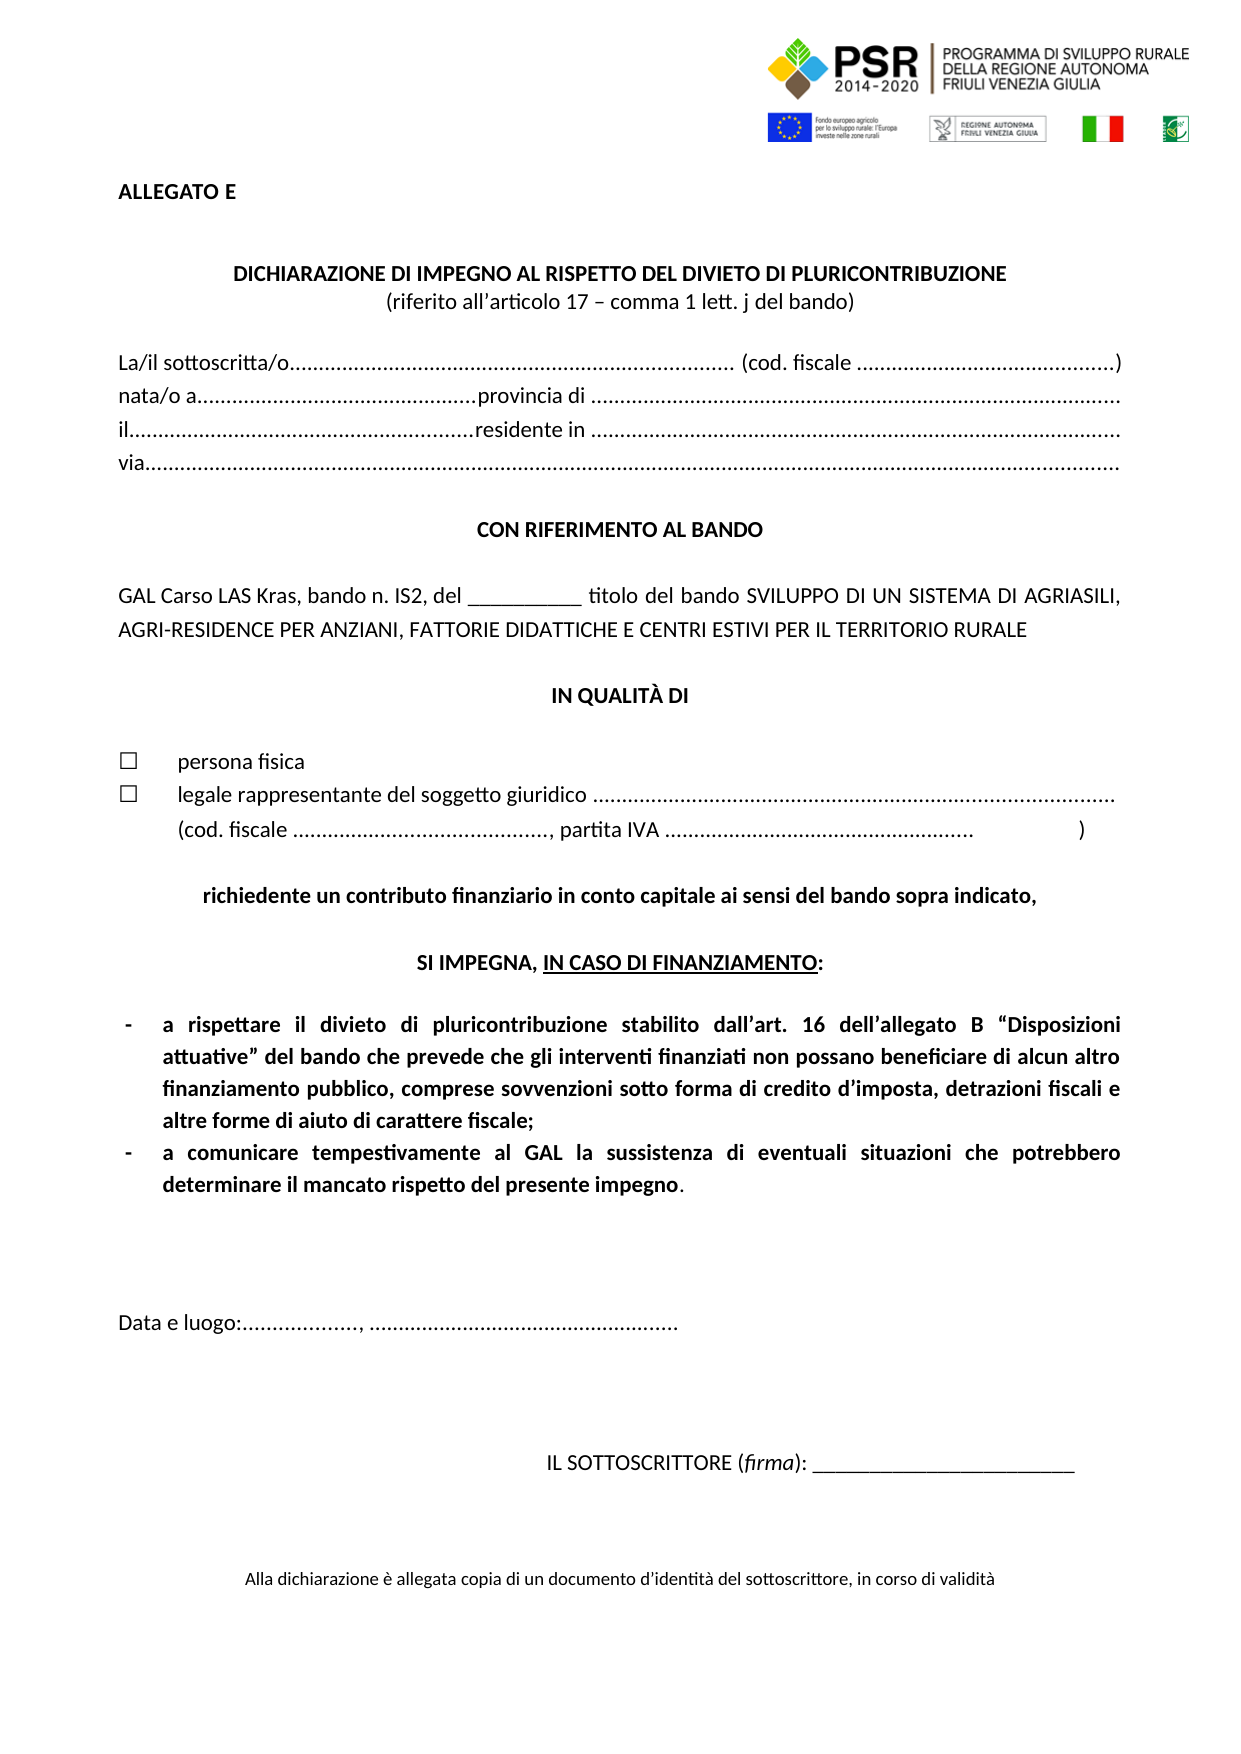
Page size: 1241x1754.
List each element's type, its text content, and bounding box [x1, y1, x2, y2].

picture [767, 38, 1189, 142]
text SI IMPEGNA, IN CASO DI FINANZIAMENTO: [118, 943, 1122, 976]
text via [118, 443, 1122, 476]
text richiedente un contributo finanziario in conto capitale ai sensi del bando sopra indicato, [118, 876, 1122, 910]
text (cod. fiscale , partita IVA ) [118, 810, 1122, 843]
text GAL Carso LAS Kras, bando n. IS2, del __________ titolo del bando SVILUPPO DI UN SISTEMA DI AGRIASILI, AGRI-RESIDENCE PER ANZIANI, FATTORIE DIDATTICHE E CENTRI ESTIVI PER IL TERRITORIO RURALE [118, 576, 1122, 643]
text La/il sottoscritta/o (cod. fiscale ) [118, 343, 1122, 376]
text (riferito all’articolo 17 – comma 1 lett. j del bando) [118, 287, 1122, 315]
list a comunicare tempestivamente al GAL la sussistenza di eventuali situazioni che potrebbero determinare il mancato rispetto del presente impegno. [125, 1138, 1122, 1199]
text legale rappresentante del soggetto giuridico [118, 776, 1122, 810]
list a rispettare il divieto di pluricontribuzione stabilito dall’art. 16 dell’allegato B “Disposizioni attuative” del bando che prevede che gli interventi finanziati non possano beneficiare di alcun altro finanziamento pubblico, comprese sovvenzioni sotto forma di credito d’imposta, detrazioni fiscali e altre forme di aiuto di carattere fiscale; [125, 1010, 1122, 1134]
text persona fisica [118, 743, 1122, 776]
text CON RIFERIMENTO AL BANDO [118, 510, 1122, 543]
text Alla dichiarazione è allegata copia di un documento d’identità del sottoscrittore, in corso di validità [118, 1567, 1122, 1590]
text IN QUALITÀ DI [118, 676, 1122, 710]
text Data e luogo: , [118, 1308, 1122, 1336]
text IL SOTTOSCRITTORE (firma): _______________________ [118, 1448, 1122, 1476]
text nata/o a provincia di [118, 376, 1122, 410]
text il residente in [118, 410, 1122, 443]
title ALLEGATO E [118, 177, 945, 205]
text DICHIARAZIONE DI IMPEGNO AL RISPETTO DEL DIVIETO DI PLURICONTRIBUZIONE [118, 259, 1122, 287]
